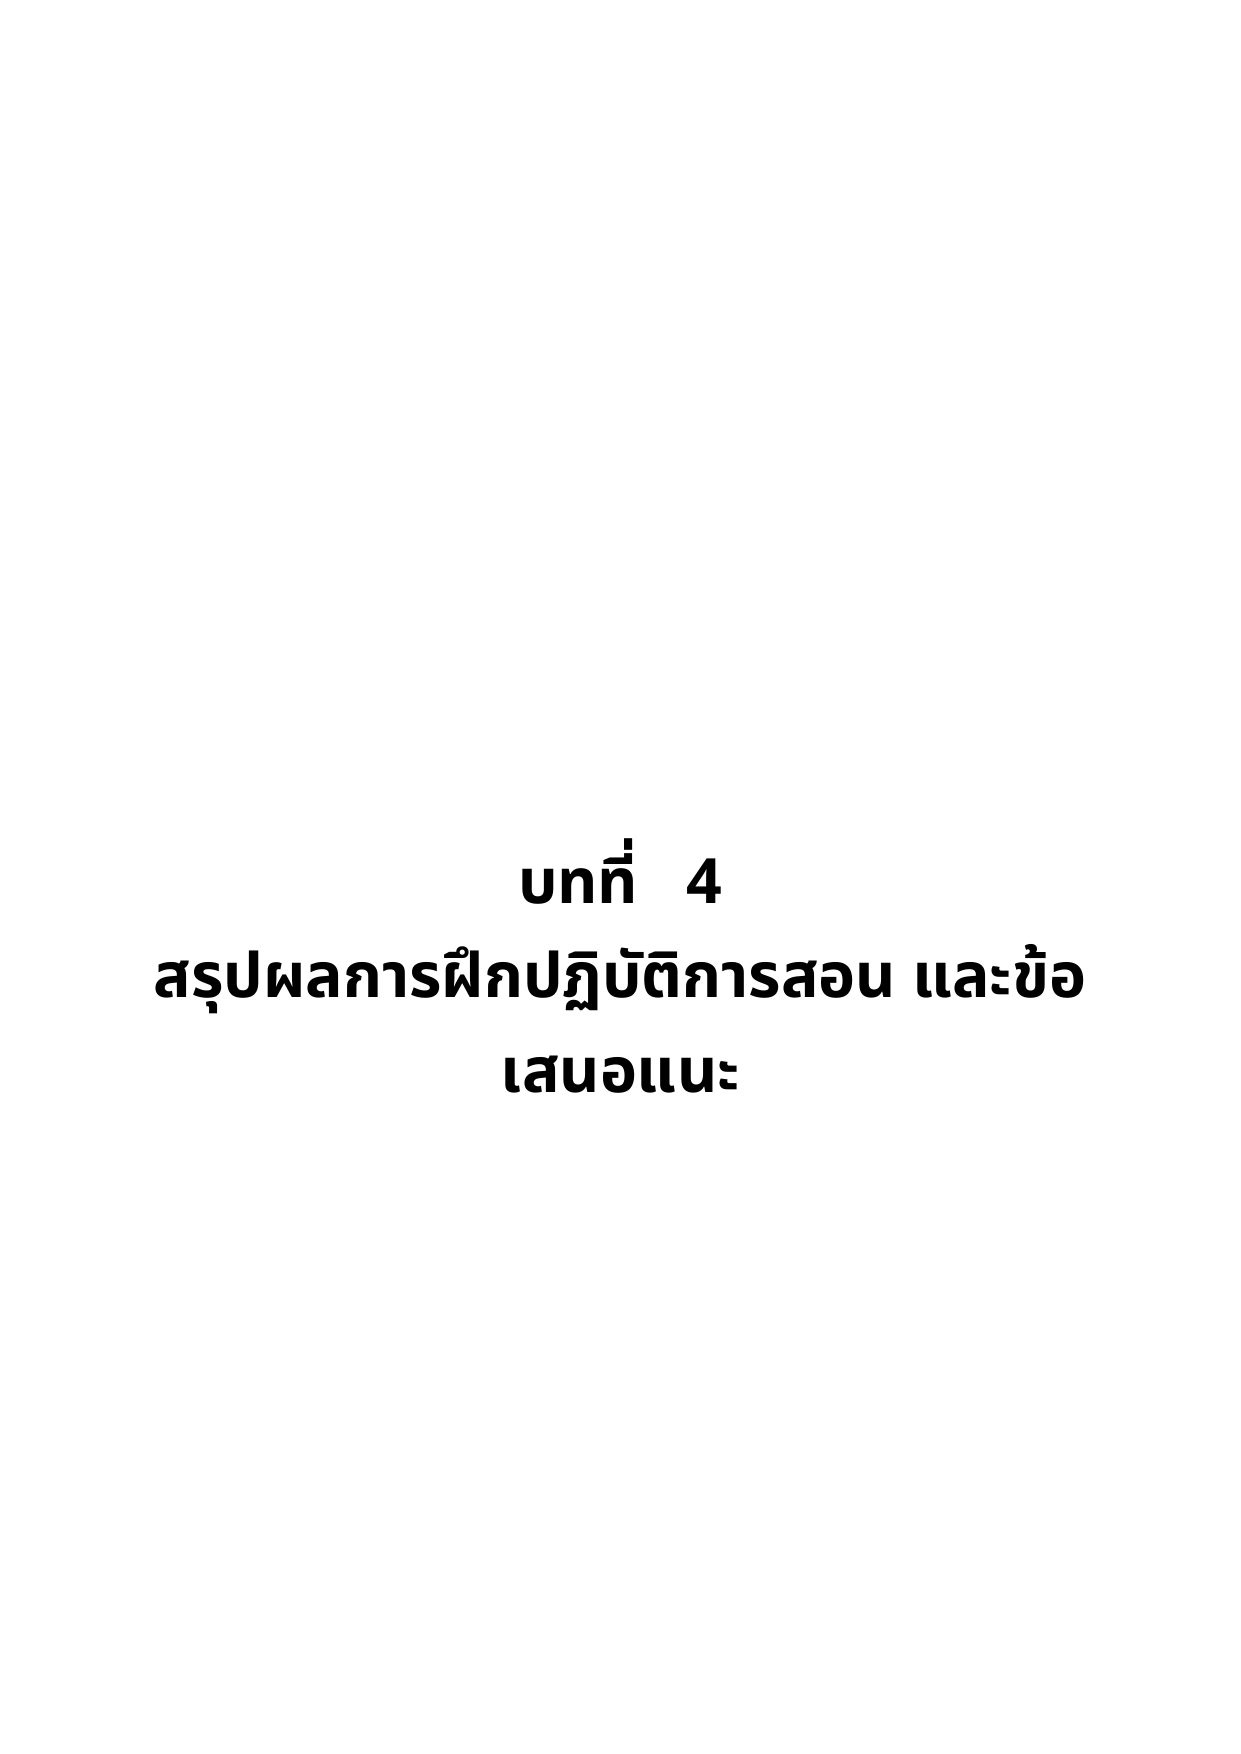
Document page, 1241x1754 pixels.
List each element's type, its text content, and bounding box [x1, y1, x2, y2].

text สรุปผลการฝึกปฏิบัติการสอน และข้อเสนอแนะ [150, 931, 1090, 1120]
text บทที่ 4 [150, 837, 1090, 931]
